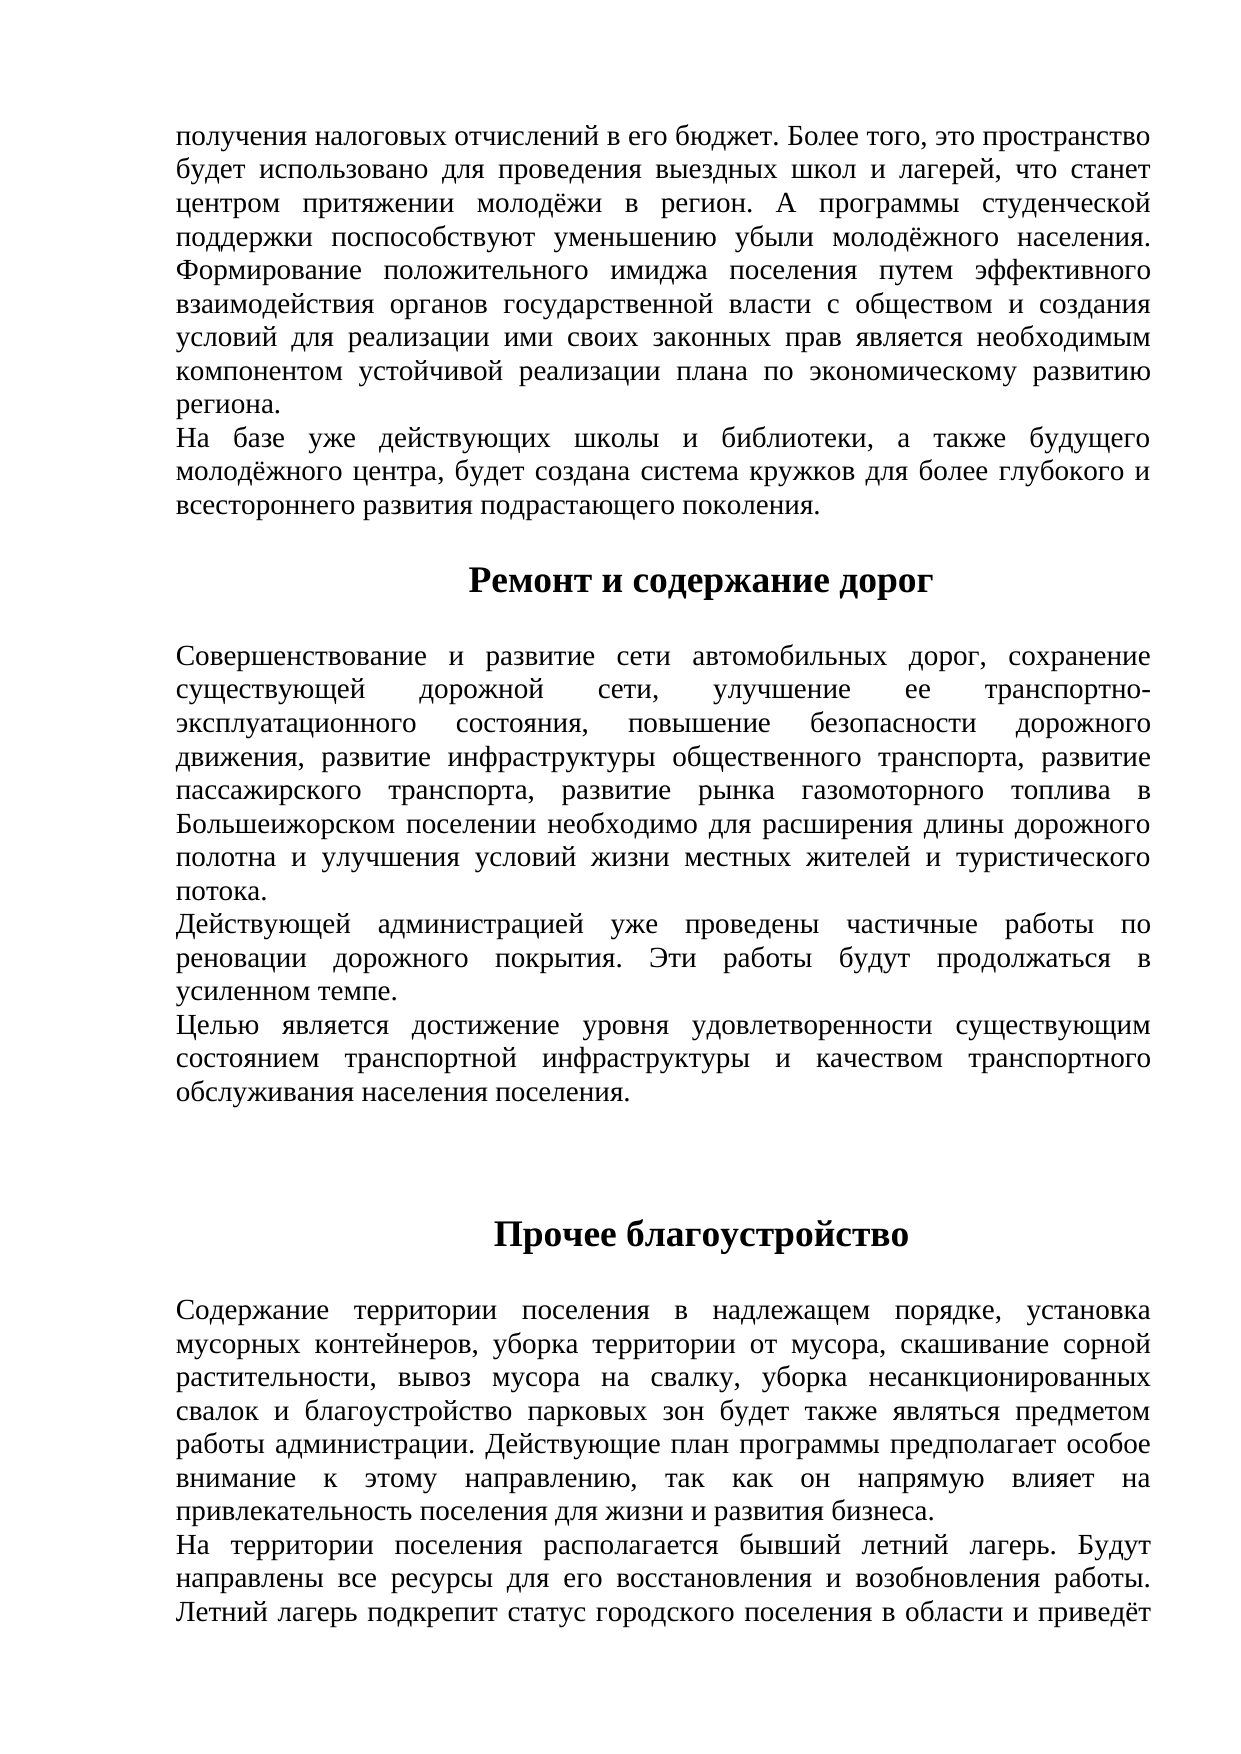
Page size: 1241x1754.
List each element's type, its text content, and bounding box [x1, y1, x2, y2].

subtitle Ремонт и содержание дорог [251, 557, 1151, 600]
text На базе уже действующих школы и библиотеки, а также будущего молодёжного центра, будет создана система кружков для более глубокого и всестороннего развития подрастающего поколения. [176, 420, 1152, 521]
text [176, 1527, 1152, 1628]
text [176, 118, 1152, 420]
text Содержание территории поселения в надлежащем порядке, установка мусорных контейнеров, уборка территории от мусора, скашивание сорной растительности, вывоз мусора на свалку, уборка несанкционированных свалок и благоустройство парковых зон будет также являться предметом работы администрации. Действующие план программы предполагает особое внимание к этому направлению, так как он напрямую влияет на привлекательность поселения для жизни и развития бизнеса. [176, 1292, 1152, 1527]
text Совершенствование и развитие сети автомобильных дорог, сохранение существующей дорожной сети, улучшение ее транспортно-эксплуатационного состояния, повышение безопасности дорожного движения, развитие инфраструктуры общественного транспорта, развитие пассажирского транспорта, развитие рынка газомоторного топлива в Большеижорском поселении необходимо для расширения длины дорожного полотна и улучшения условий жизни местных жителей и туристического потока. [176, 638, 1152, 906]
text Действующей администрацией уже проведены частичные работы по реновации дорожного покрытия. Эти работы будут продолжаться в усиленном темпе. [176, 906, 1152, 1007]
text Целью является достижение уровня удовлетворенности существующим состоянием транспортной инфраструктуры и качеством транспортного обслуживания населения поселения. [176, 1007, 1152, 1108]
subtitle Прочее благоустройство [251, 1211, 1152, 1254]
